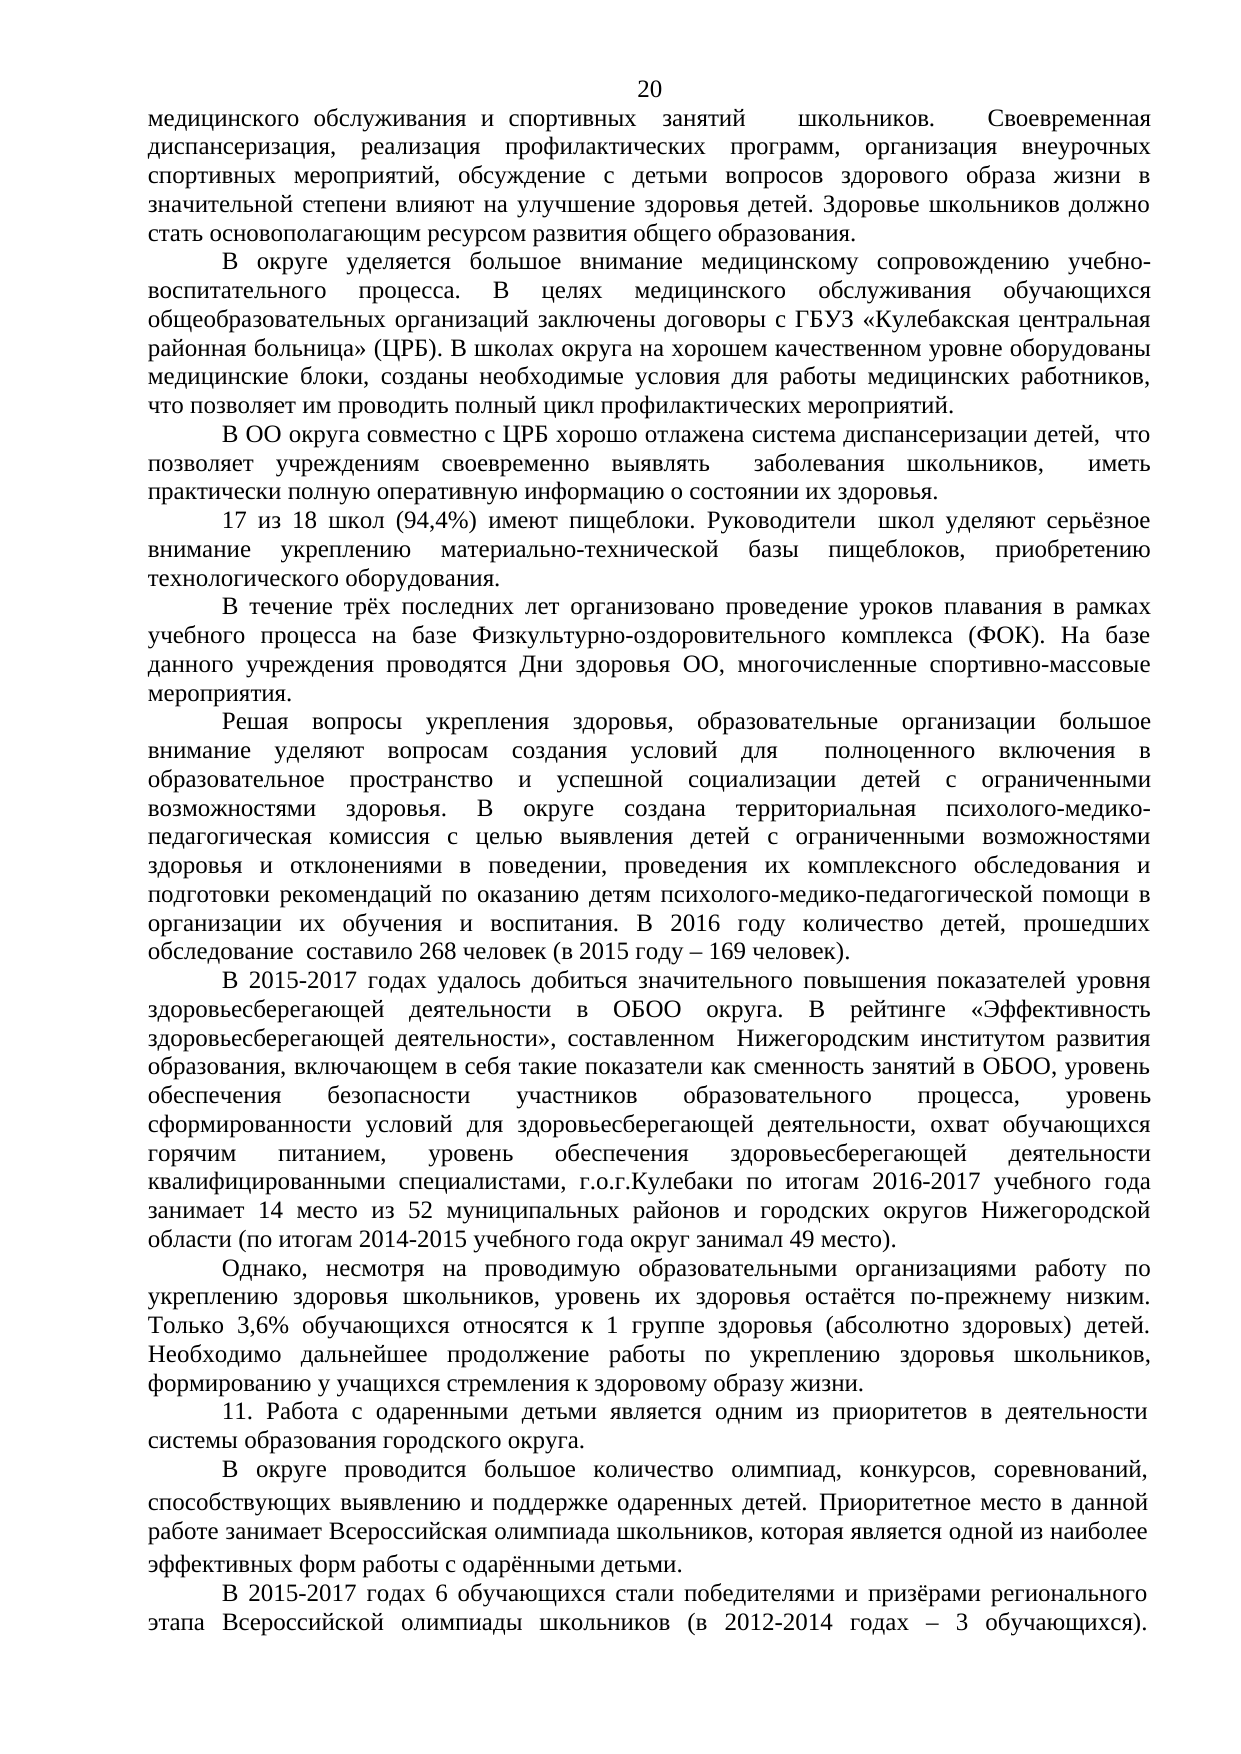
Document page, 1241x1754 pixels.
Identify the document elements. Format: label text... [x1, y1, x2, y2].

text 11. Работа с одаренными детьми является одним из приоритетов в деятельности системы образования городского округа. [148, 1396, 1149, 1454]
text В округе проводится большое количество олимпиад, конкурсов, соревнований, способствующих выявлению и поддержке одаренных детей. Приоритетное место в данной работе занимает Всероссийская олимпиада школьников, которая является одной из наиболее эффективных форм работы с одарёнными детьми. [148, 1454, 1149, 1578]
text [148, 103, 1152, 246]
text Решая вопросы укрепления здоровья, образовательные организации большое внимание уделяют вопросам создания условий для полноценного включения в образовательное пространство и успешной социализации детей с ограниченными возможностями здоровья. В округе создана территориальная психолого-медико-педагогическая комиссия с целью выявления детей с ограниченными возможностями здоровья и отклонениями в поведении, проведения их комплексного обследования и подготовки рекомендаций по оказанию детям психолого-медико-педагогической помощи в организации их обучения и воспитания. В 2016 году количество детей, прошедших обследование составило 268 человек (в 2015 году – 169 человек). [148, 706, 1152, 965]
text В течение трёх последних лет организовано проведение уроков плавания в рамках учебного процесса на базе Физкультурно-оздоровительного комплекса (ФОК). На базе данного учреждения проводятся Дни здоровья ОО, многочисленные спортивно-массовые мероприятия. [148, 591, 1152, 706]
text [148, 1578, 1149, 1636]
text 17 из 18 школ (94,4%) имеют пищеблоки. Руководители школ уделяют серьёзное внимание укреплению материально-технической базы пищеблоков, приобретению технологического оборудования. [148, 505, 1152, 591]
text Однако, несмотря на проводимую образовательными организациями работу по укреплению здоровья школьников, уровень их здоровья остаётся по-прежнему низким. Только 3,6% обучающихся относятся к 1 группе здоровья (абсолютно здоровых) детей. Необходимо дальнейшее продолжение работы по укреплению здоровья школьников, формированию у учащихся стремления к здоровому образу жизни. [148, 1253, 1152, 1396]
text В 2015-2017 годах удалось добиться значительного повышения показателей уровня здоровьесберегающей деятельности в ОБОО округа. В рейтинге «Эффективность здоровьесберегающей деятельности», составленном Нижегородским институтом развития образования, включающем в себя такие показатели как сменность занятий в ОБОО, уровень обеспечения безопасности участников образовательного процесса, уровень сформированности условий для здоровьесберегающей деятельности, охват обучающихся горячим питанием, уровень обеспечения здоровьесберегающей деятельности квалифицированными специалистами, г.о.г.Кулебаки по итогам 2016-2017 учебного года занимает 14 место из 52 муниципальных районов и городских округов Нижегородской области (по итогам 2014-2015 учебного года округ занимал 49 место). [148, 965, 1152, 1253]
text В ОО округа совместно с ЦРБ хорошо отлажена система диспансеризации детей, что позволяет учреждениям своевременно выявлять заболевания школьников, иметь практически полную оперативную информацию о состоянии их здоровья. [148, 419, 1152, 505]
text В округе уделяется большое внимание медицинскому сопровождению учебно-воспитательного процесса. В целях медицинского обслуживания обучающихся общеобразовательных организаций заключены договоры с ГБУЗ «Кулебакская центральная районная больница» (ЦРБ). В школах округа на хорошем качественном уровне оборудованы медицинские блоки, созданы необходимые условия для работы медицинских работников, что позволяет им проводить полный цикл профилактических мероприятий. [148, 246, 1152, 419]
